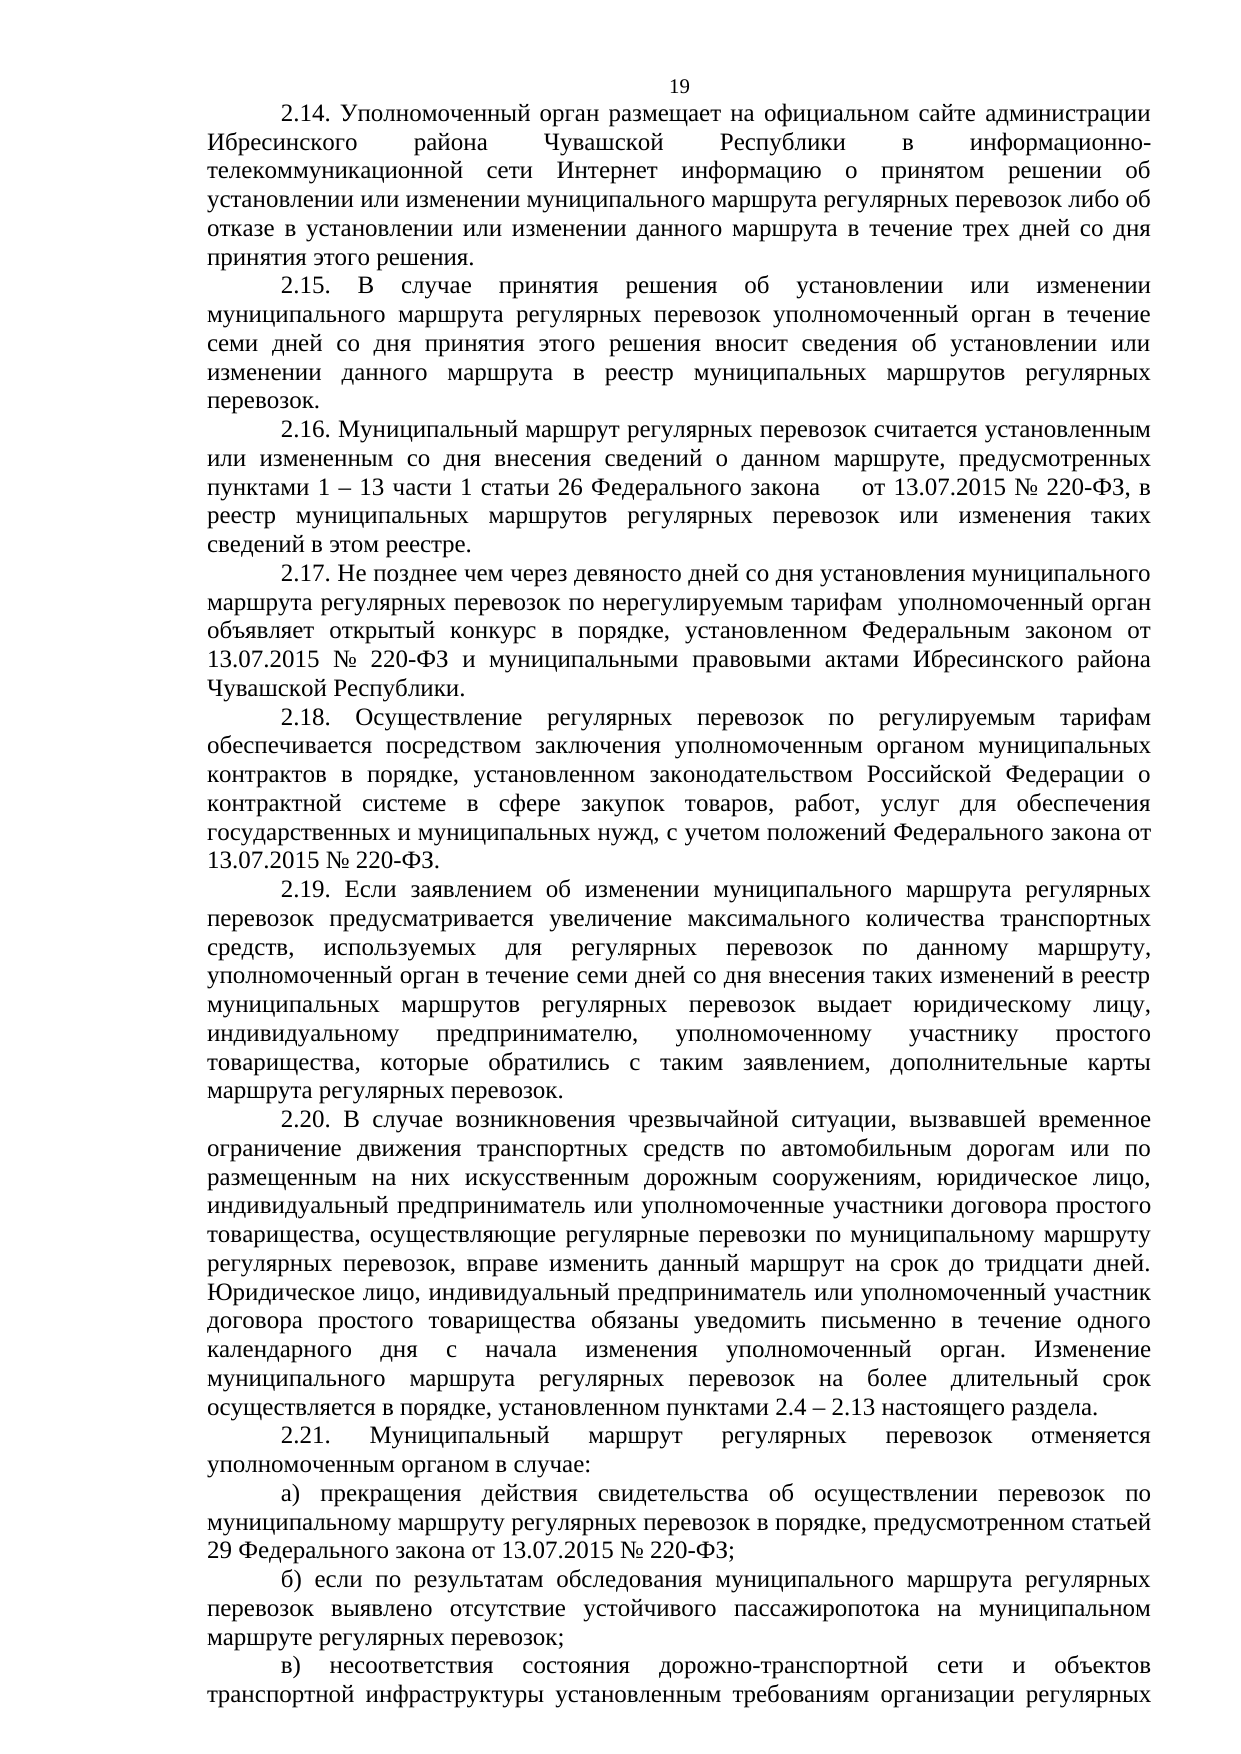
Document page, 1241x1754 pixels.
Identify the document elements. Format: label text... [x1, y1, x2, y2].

text 2.18. Осуществление регулярных перевозок по регулируемым тарифам обеспечивается посредством заключения уполномоченным органом муниципальных контрактов в порядке, установленном законодательством Российской Федерации о контрактной системе в сфере закупок товаров, работ, услуг для обеспечения государственных и муниципальных нужд, с учетом положений Федерального закона от 13.07.2015 № 220-ФЗ. [207, 702, 1152, 874]
text б) если по результатам обследования муниципального маршрута регулярных перевозок выявлено отсутствие устойчивого пассажиропотока на муниципальном маршруте регулярных перевозок; [207, 1564, 1152, 1650]
text 2.17. Не позднее чем через девяносто дней со дня установления муниципального маршрута регулярных перевозок по нерегулируемым тарифам уполномоченный орган объявляет открытый конкурс в порядке, установленном Федеральным законом от 13.07.2015 № 220-ФЗ и муниципальными правовыми актами Ибресинского района Чувашской Республики. [207, 558, 1152, 702]
text 2.19. Если заявлением об изменении муниципального маршрута регулярных перевозок предусматривается увеличение максимального количества транспортных средств, используемых для регулярных перевозок по данному маршруту, уполномоченный орган в течение семи дней со дня внесения таких изменений в реестр муниципальных маршрутов регулярных перевозок выдает юридическому лицу, индивидуальному предпринимателю, уполномоченному участнику простого товарищества, которые обратились с таким заявлением, дополнительные карты маршрута регулярных перевозок. [207, 874, 1152, 1104]
text а) прекращения действия свидетельства об осуществлении перевозок по муниципальному маршруту регулярных перевозок в порядке, предусмотренном статьей 29 Федерального закона от 13.07.2015 № 220-ФЗ; [207, 1478, 1152, 1564]
text 2.16. Муниципальный маршрут регулярных перевозок считается установленным или измененным со дня внесения сведений о данном маршруте, предусмотренных пунктами 1 – 13 части 1 статьи 26 Федерального закона от 13.07.2015 № 220-ФЗ, в реестр муниципальных маршрутов регулярных перевозок или изменения таких сведений в этом реестре. [207, 414, 1152, 558]
text 2.15. В случае принятия решения об установлении или изменении муниципального маршрута регулярных перевозок уполномоченный орган в течение семи дней со дня принятия этого решения вносит сведения об установлении или изменении данного маршрута в реестр муниципальных маршрутов регулярных перевозок. [207, 270, 1152, 414]
text 2.21. Муниципальный маршрут регулярных перевозок отменяется уполномоченным органом в случае: [207, 1420, 1152, 1478]
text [207, 1650, 1152, 1708]
text 2.14. Уполномоченный орган размещает на официальном сайте администрации Ибресинского района Чувашской Республики в информационно-телекоммуникационной сети Интернет информацию о принятом решении об установлении или изменении муниципального маршрута регулярных перевозок либо об отказе в установлении или изменении данного маршрута в течение трех дней со дня принятия этого решения. [207, 98, 1152, 270]
text 2.20. В случае возникновения чрезвычайной ситуации, вызвавшей временное ограничение движения транспортных средств по автомобильным дорогам или по размещенным на них искусственным дорожным сооружениям, юридическое лицо, индивидуальный предприниматель или уполномоченные участники договора простого товарищества, осуществляющие регулярные перевозки по муниципальному маршруту регулярных перевозок, вправе изменить данный маршрут на срок до тридцати дней. Юридическое лицо, индивидуальный предприниматель или уполномоченный участник договора простого товарищества обязаны уведомить письменно в течение одного календарного дня с начала изменения уполномоченный орган. Изменение муниципального маршрута регулярных перевозок на более длительный срок осуществляется в порядке, установленном пунктами 2.4 – 2.13 настоящего раздела. [207, 1104, 1152, 1420]
